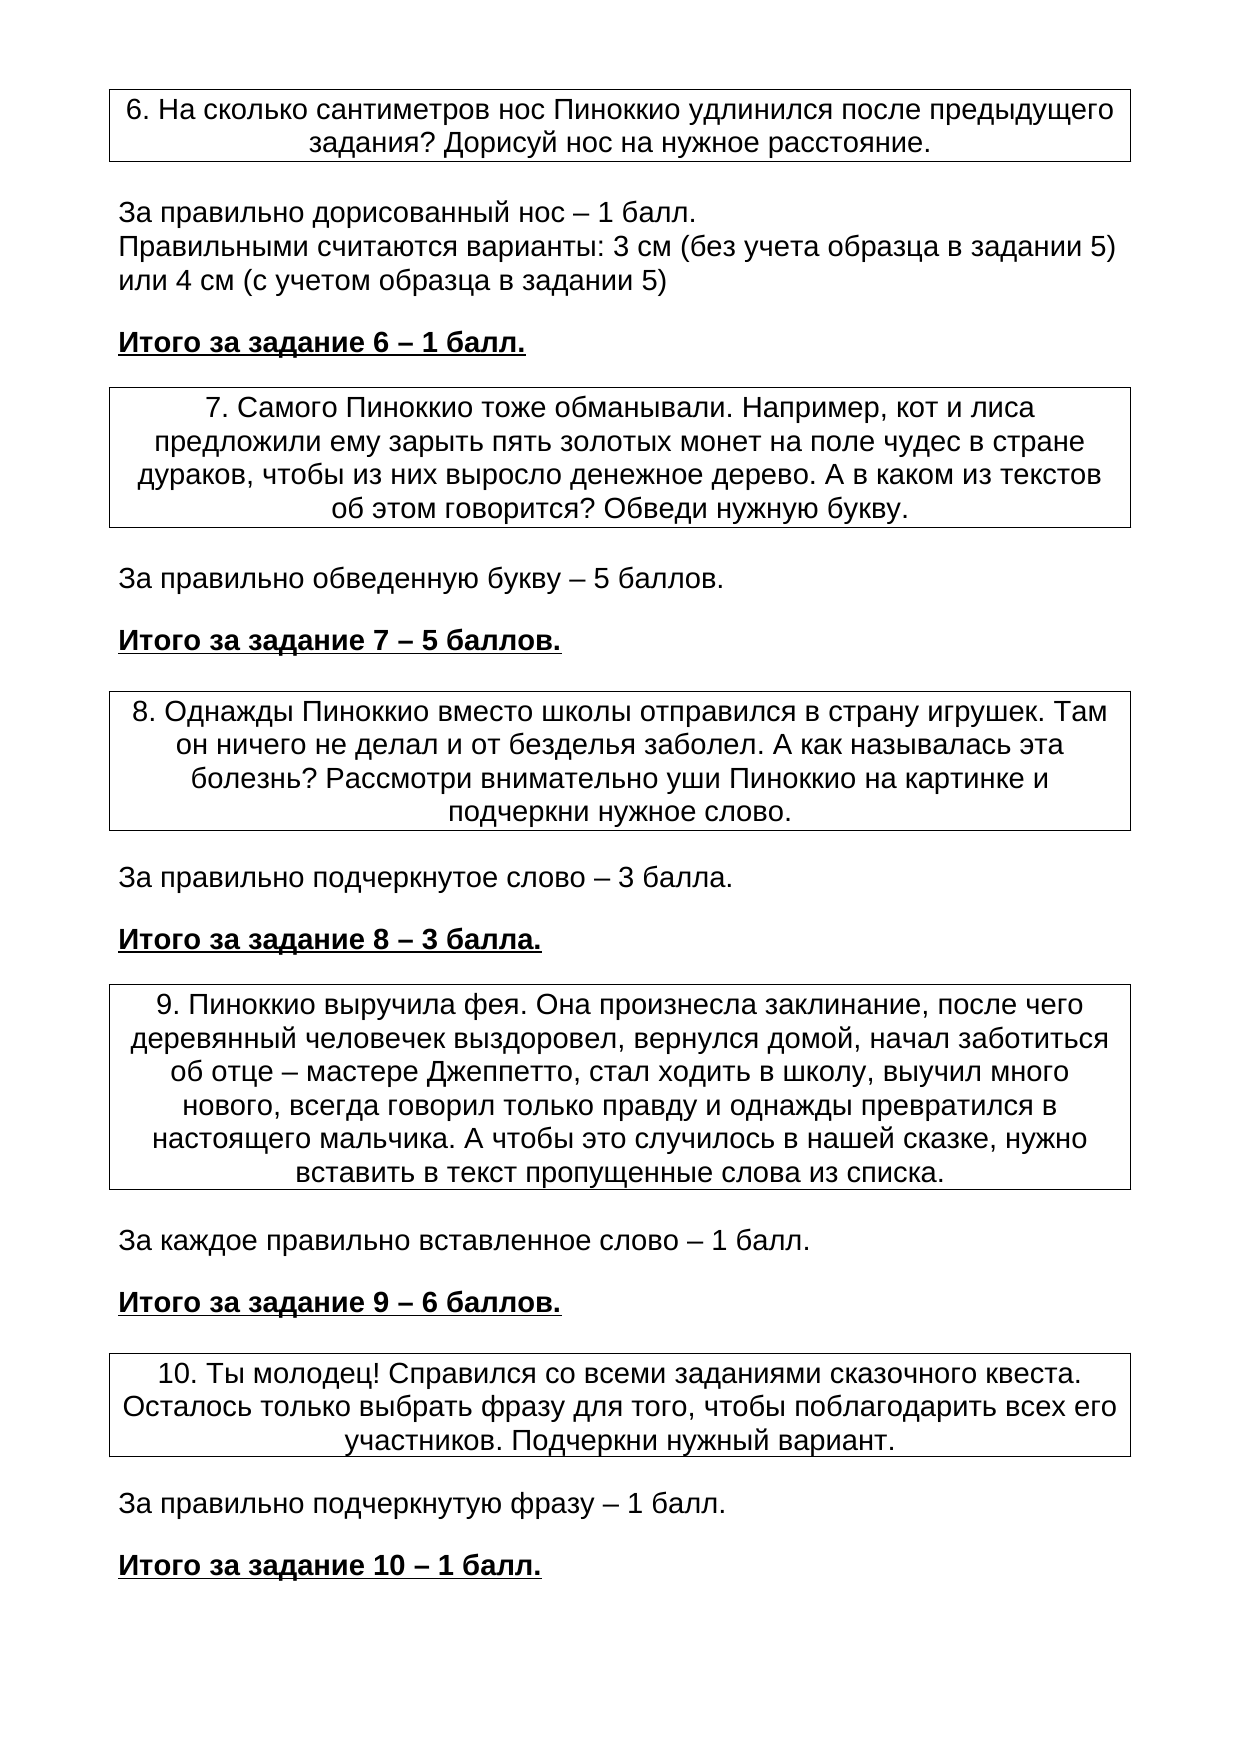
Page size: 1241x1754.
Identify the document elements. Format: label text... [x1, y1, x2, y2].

text 9. Пиноккио выручила фея. Она произнесла заклинание, после чего деревянный человечек выздоровел, вернулся домой, начал заботиться об отце – мастере Джеппетто, стал ходить в школу, выучил много нового, всегда говорил только правду и однажды превратился в настоящего мальчика. А чтобы это случилось в нашей сказке, нужно вставить в текст пропущенные слова из списка. [110, 985, 1130, 1189]
text 7. Самого Пиноккио тоже обманывали. Например, кот и лиса предложили ему зарыть пять золотых монет на поле чудес в стране дураков, чтобы из них выросло денежное дерево. А в каком из текстов об этом говорится? Обведи нужную букву. [110, 388, 1130, 527]
text 8. Однажды Пиноккио вместо школы отправился в страну игрушек. Там он ничего не делал и от безделья заболел. А как называлась эта болезнь? Рассмотри внимательно уши Пиноккио на картинке и подчеркни нужное слово. [110, 692, 1130, 830]
text За правильно дорисованный нос – 1 балл. [118, 196, 1122, 229]
text За правильно подчеркнутую фразу – 1 балл. [118, 1486, 1122, 1520]
text За правильно подчеркнутое слово – 3 балла. [118, 860, 1122, 893]
text Итого за задание 6 – 1 балл. [118, 325, 1122, 358]
text Итого за задание 8 – 3 балла. [118, 922, 1122, 956]
text Итого за задание 10 – 1 балл. [118, 1548, 1122, 1582]
text Правильными считаются варианты: 3 см (без учета образца в задании 5) или 4 см (с учетом образца в задании 5) [118, 229, 1122, 296]
text Итого за задание 9 – 6 баллов. [118, 1286, 1122, 1319]
text За правильно обведенную букву – 5 баллов. [118, 561, 1122, 595]
text 10. Ты молодец! Справился со всеми заданиями сказочного квеста. Осталось только выбрать фразу для того, чтобы поблагодарить всех его участников. Подчеркни нужный вариант. [110, 1354, 1130, 1456]
text Итого за задание 7 – 5 баллов. [118, 623, 1122, 657]
text За каждое правильно вставленное слово – 1 балл. [118, 1223, 1122, 1257]
text 6. На сколько сантиметров нос Пиноккио удлинился после предыдущего задания? Дорисуй нос на нужное расстояние. [110, 90, 1130, 161]
